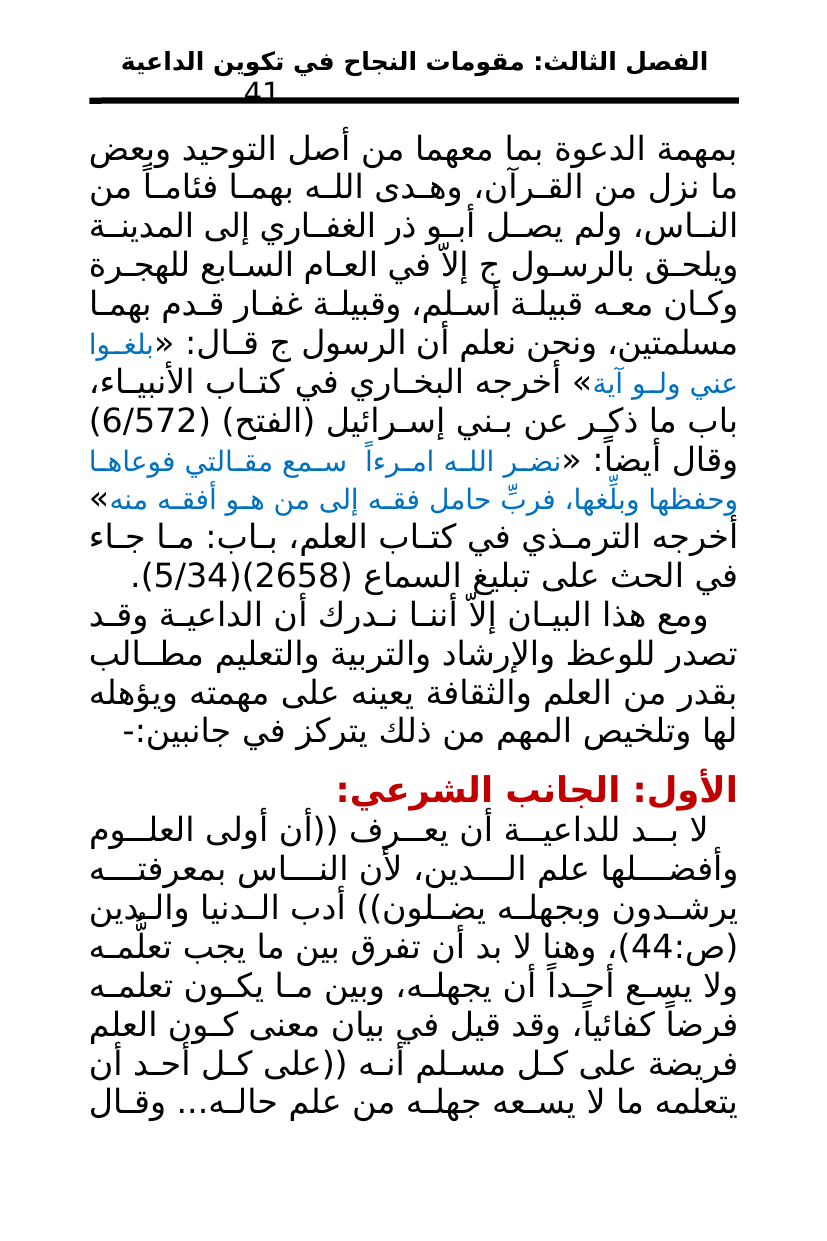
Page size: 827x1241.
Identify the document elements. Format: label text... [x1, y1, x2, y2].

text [89, 811, 738, 1122]
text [89, 129, 738, 595]
text ومع هذا البيان إلاّ أننا ندرك أن الداعية وقد تصدر للوعظ والإرشاد والتربية والتعليم مطالب بقدر من العلم والثقافة يعينه على مهمته ويؤهله لها وتلخيص المهم من ذلك يتركز في جانبين:- [89, 595, 738, 751]
text الأول: الجانب الشرعي: [89, 769, 738, 811]
